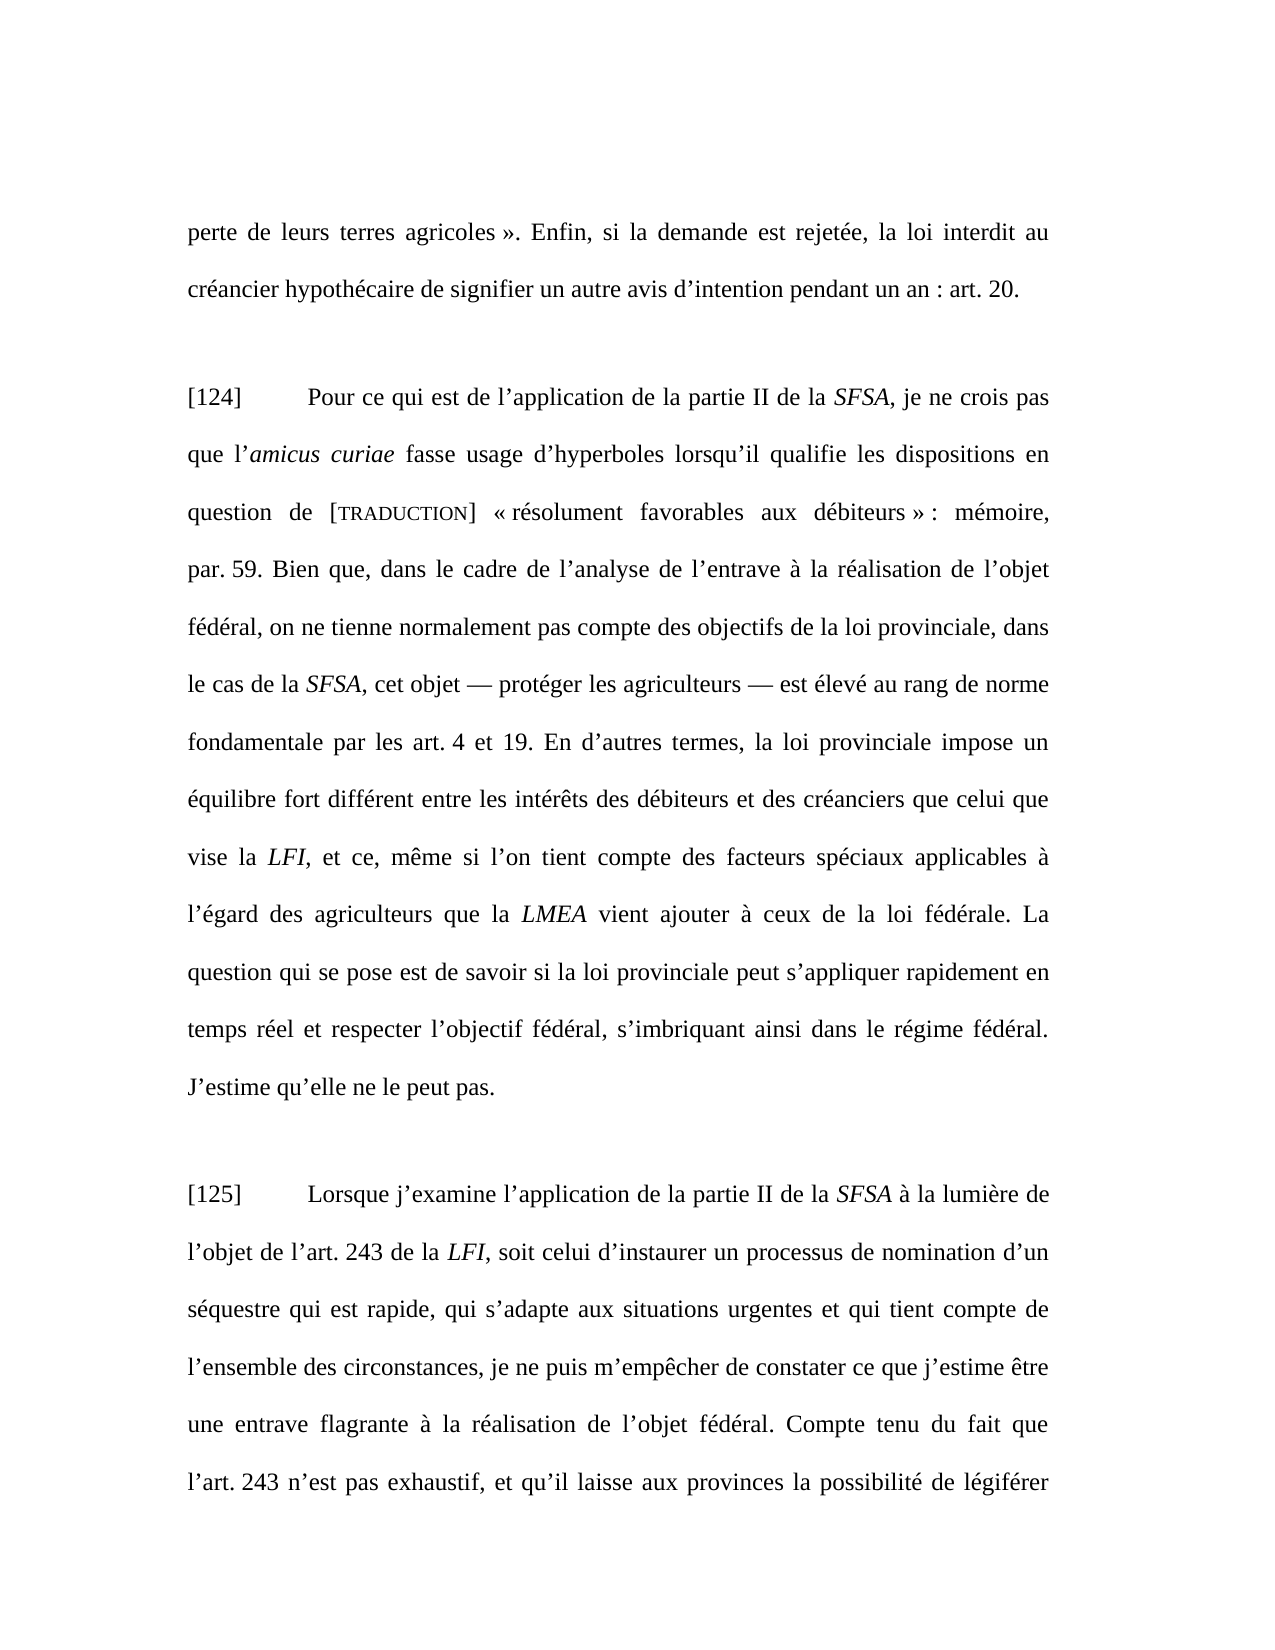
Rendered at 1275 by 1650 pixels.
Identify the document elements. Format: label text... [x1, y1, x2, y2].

text Pour ce qui est de l’application de la partie II de la SFSA, je ne crois pas que l’amicus curiae fasse usage d’hyperboles lorsqu’il qualifie les dispositions en question de [traduction] « résolument favorables aux débiteurs » : mémoire, par. 59. Bien que, dans le cadre de l’analyse de l’entrave à la réalisation de l’objet fédéral, on ne tienne normalement pas compte des objectifs de la loi provinciale, dans le cas de la SFSA, cet objet — protéger les agriculteurs — est élevé au rang de norme fondamentale par les art. 4 et 19. En d’autres termes, la loi provinciale impose un équilibre fort différent entre les intérêts des débiteurs et des créanciers que celui que vise la LFI, et ce, même si l’on tient compte des facteurs spéciaux applicables à l’égard des agriculteurs que la LMEA vient ajouter à ceux de la loi fédérale. La question qui se pose est de savoir si la loi provinciale peut s’appliquer rapidement en temps réel et respecter l’objectif fédéral, s’imbriquant ainsi dans le régime fédéral. J’estime qu’elle ne le peut pas. [187, 382, 1050, 1100]
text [187, 1179, 1050, 1495]
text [187, 217, 1050, 303]
